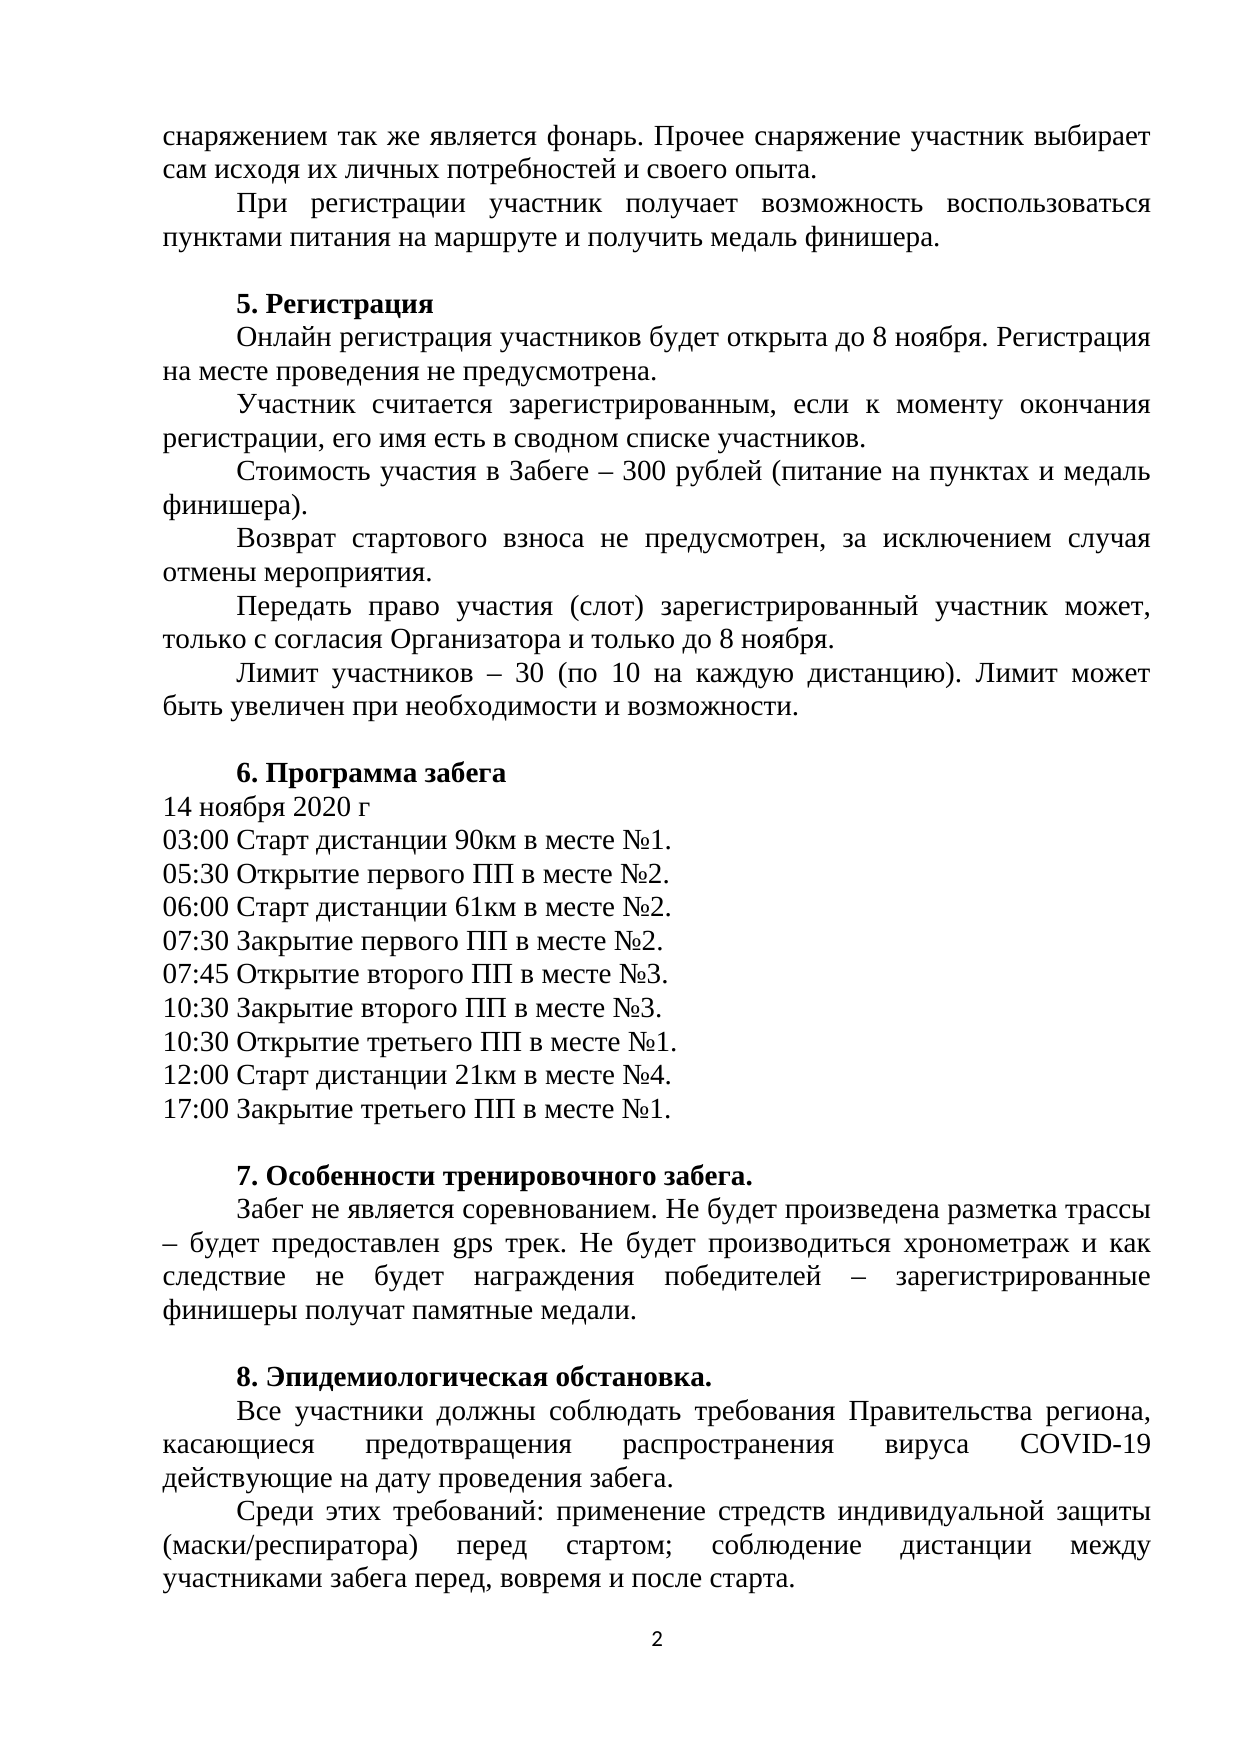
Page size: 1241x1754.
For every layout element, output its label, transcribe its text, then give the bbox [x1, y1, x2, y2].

text Участник считается зарегистрированным, если к моменту окончания регистрации, его имя есть в сводном списке участников. [162, 386, 1152, 453]
text 07:30 Закрытие первого ПП в месте №2. [162, 923, 1152, 957]
text Лимит участников – 30 (по 10 на каждую дистанцию). Лимит может быть увеличен при необходимости и возможности. [162, 655, 1152, 722]
text 17:00 Закрытие третьего ПП в месте №1. [162, 1091, 1152, 1124]
text 14 ноября 2020 г [162, 789, 1152, 822]
text 6. Программа забега [162, 755, 1152, 789]
text 10:30 Открытие третьего ПП в месте №1. [162, 1024, 1152, 1057]
text 05:30 Открытие первого ПП в месте №2. [162, 856, 1152, 889]
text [162, 118, 1152, 185]
text 07:45 Открытие второго ПП в месте №3. [162, 957, 1152, 990]
text 12:00 Старт дистанции 21км в месте №4. [162, 1057, 1152, 1091]
text 5. Регистрация [162, 286, 1152, 319]
text Среди этих требований: применение стредств индивидуальной защиты (маски/респиратора) перед стартом; соблюдение дистанции между участниками забега перед, вовремя и после старта. [162, 1493, 1152, 1594]
text Все участники должны соблюдать требования Правительства региона, касающиеся предотвращения распространения вируса COVID-19 действующие на дату проведения забега. [162, 1393, 1152, 1493]
text 06:00 Старт дистанции 61км в месте №2. [162, 889, 1152, 923]
text Забег не является соревнованием. Не будет произведена разметка трассы – будет предоставлен gps трек. Не будет производиться хронометраж и как следствие не будет награждения победителей – зарегистрированные финишеры получат памятные медали. [162, 1191, 1152, 1326]
text При регистрации участник получает возможность воспользоваться пунктами питания на маршруте и получить медаль финишера. [162, 185, 1152, 252]
text Возврат стартового взноса не предусмотрен, за исключением случая отмены мероприятия. [162, 521, 1152, 588]
text Передать право участия (слот) зарегистрированный участник может, только с согласия Организатора и только до 8 ноября. [162, 588, 1152, 655]
text Онлайн регистрация участников будет открыта до 8 ноября. Регистрация на месте проведения не предусмотрена. [162, 319, 1152, 386]
text Стоимость участия в Забеге – 300 рублей (питание на пунктах и медаль финишера). [162, 453, 1152, 521]
text 03:00 Старт дистанции 90км в месте №1. [162, 822, 1152, 856]
text 10:30 Закрытие второго ПП в месте №3. [162, 990, 1152, 1024]
text 7. Особенности тренировочного забега. [162, 1158, 1152, 1191]
text 8. Эпидемиологическая обстановка. [162, 1359, 1152, 1393]
